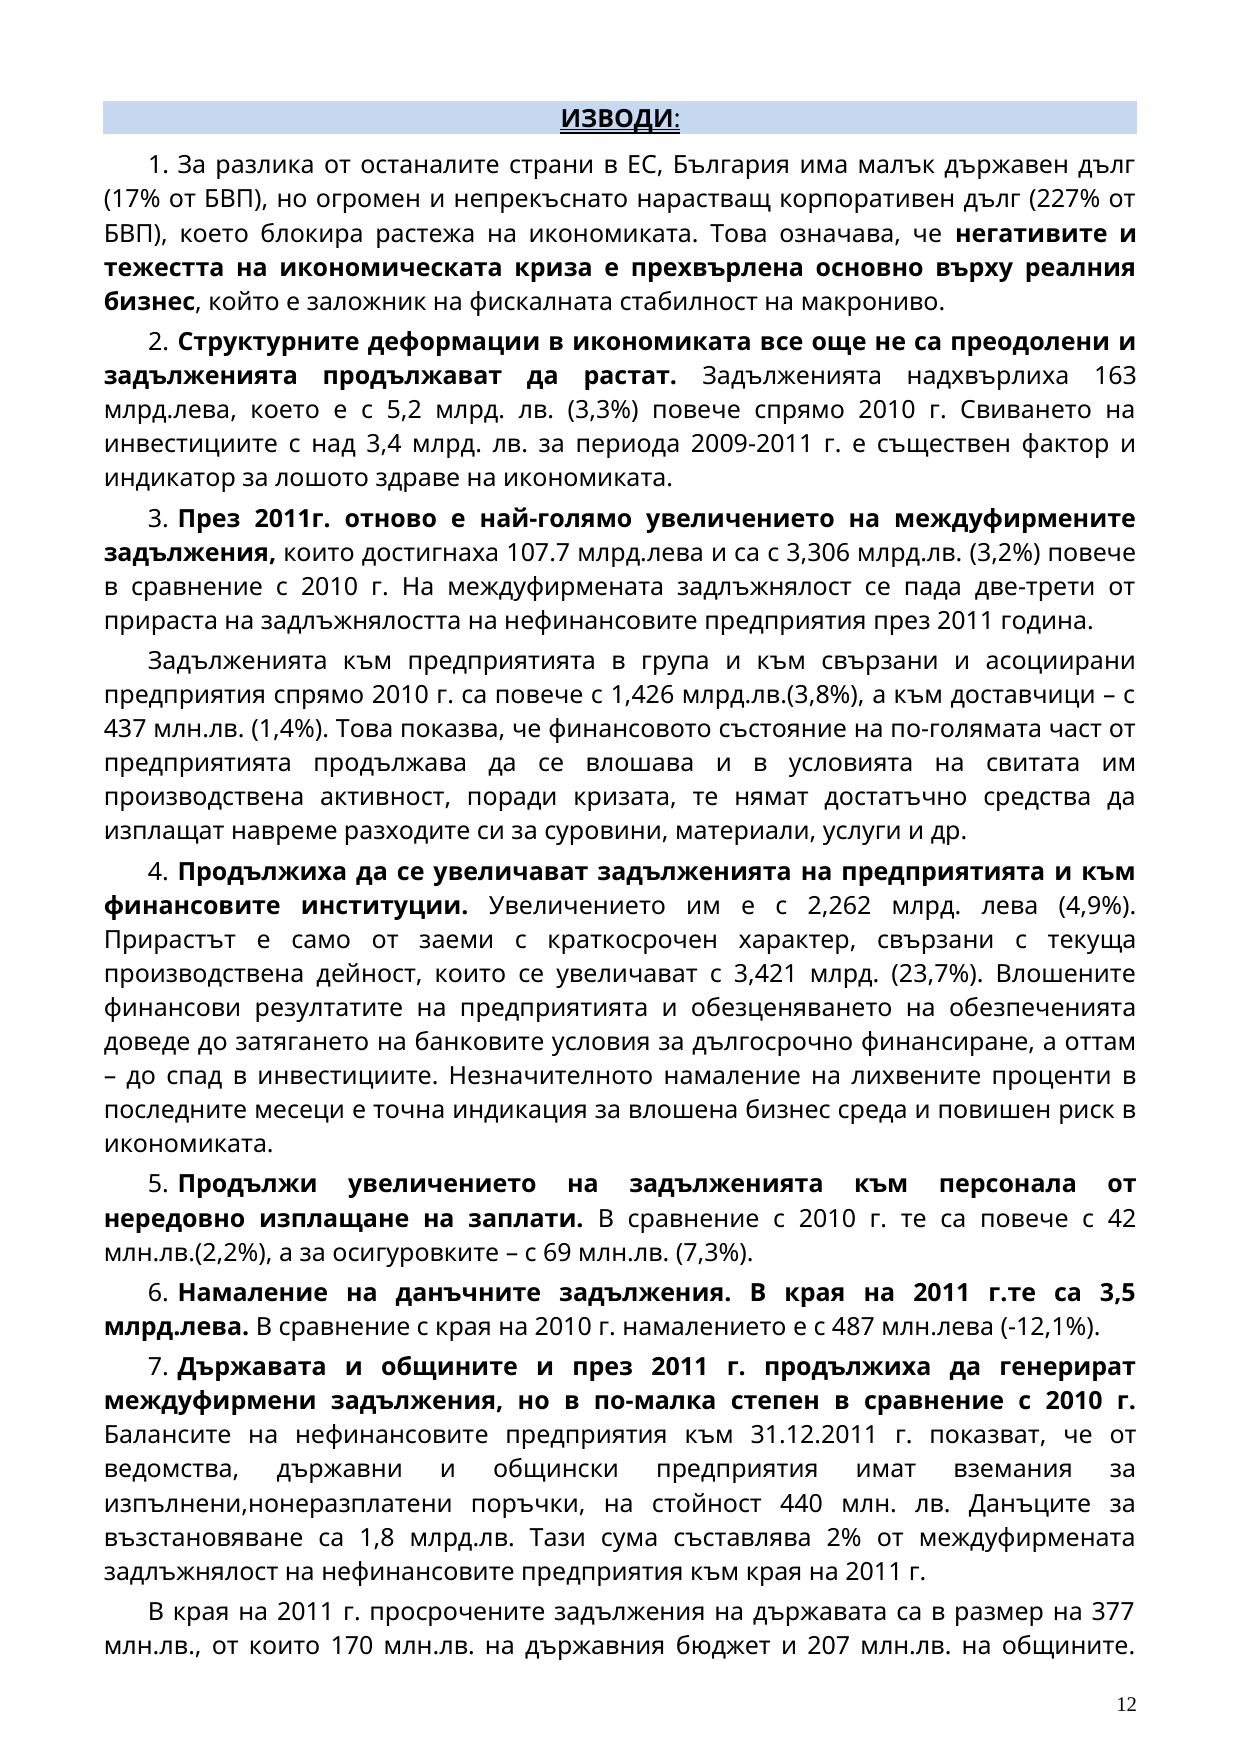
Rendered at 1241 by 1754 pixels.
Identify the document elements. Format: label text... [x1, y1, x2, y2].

list Продължиха да се увеличават задълженията на предприятията и към финансовите институции. Увеличението им е с 2,262 млрд. лева (4,9%). Прирастът е само от заеми с краткосрочен характер, свързани с текуща производствена дейност, които се увеличават с 3,421 млрд. (23,7%). Влошените финансови резултатите на предприятията и обезценяването на обезпеченията доведе до затягането на банковите условия за дългосрочно финансиране, а оттам – до спад в инвестициите. Незначителното намаление на лихвените проценти в последните месеци е точна индикация за влошена бизнес среда и повишен риск в икономиката. [103, 853, 1137, 1160]
text ИЗВОДИ: [103, 101, 1137, 134]
list Държавата и общините и през 2011 г. продължиха да генерират междуфирмени задължения, но в по-малка степен в сравнение с 2010 г. Балансите на нефинансовите предприятия към 31.12.2011 г. показват, че от ведомства, държавни и общински предприятия имат вземания за изпълнени,нонеразплатени поръчки, на стойност 440 млн. лв. Данъците за възстановяване са 1,8 млрд.лв. Тази сума съставлява 2% от междуфирмената задлъжнялост на нефинансовите предприятия към края на 2011 г. [103, 1349, 1137, 1587]
list Структурните деформации в икономиката все още не са преодолени и задълженията продължават да растат. Задълженията надхвърлиха 163 млрд.лева, което е с 5,2 млрд. лв. (3,3%) повече спрямо 2010 г. Свиването на инвестициите с над 3,4 млрд. лв. за периода 2009-2011 г. е съществен фактор и индикатор за лошото здраве на икономиката. [103, 324, 1137, 494]
text Задълженията към предприятията в група и към свързани и асоциирани предприятия спрямо 2010 г. са повече с 1,426 млрд.лв.(3,8%), а към доставчици – с 437 млн.лв. (1,4%). Това показва, че финансовото състояние на по-голямата част от предприятията продължава да се влошава и в условията на свитата им производствена активност, поради кризата, те нямат достатъчно средства да изплащат навреме разходите си за суровини, материали, услуги и др. [103, 643, 1137, 847]
list За разлика от останалите страни в ЕС, България има малък държавен дълг (17% от БВП), но огромен и непрекъснато нарастващ корпоративен дълг (227% от БВП), което блокира растежа на икономиката. Това означава, че негативите и тежестта на икономическата криза е прехвърлена основно върху реалния бизнес, който е заложник на фискалната стабилност на макрониво. [103, 147, 1137, 317]
list Продължи увеличението на задълженията към персонала от нередовно изплащане на заплати. В сравнение с 2010 г. те са повече с 42 млн.лв.(2,2%), а за осигуровките – с 69 млн.лв. (7,3%). [103, 1166, 1137, 1268]
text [103, 1594, 1137, 1662]
list Намаление на данъчните задължения. В края на 2011 г.те са 3,5 млрд.лева. В сравнение с края на 2010 г. намалението е с 487 млн.лева (-12,1%). [103, 1274, 1137, 1343]
list През 2011г. отново е най-голямо увеличението на междуфирмените задължения, които достигнаха 107.7 млрд.лева и са с 3,306 млрд.лв. (3,2%) повече в сравнение с 2010 г. На междуфирмената задлъжнялост се пада две-трети от прираста на задлъжнялостта на нефинансовите предприятия през 2011 година. [103, 500, 1137, 636]
